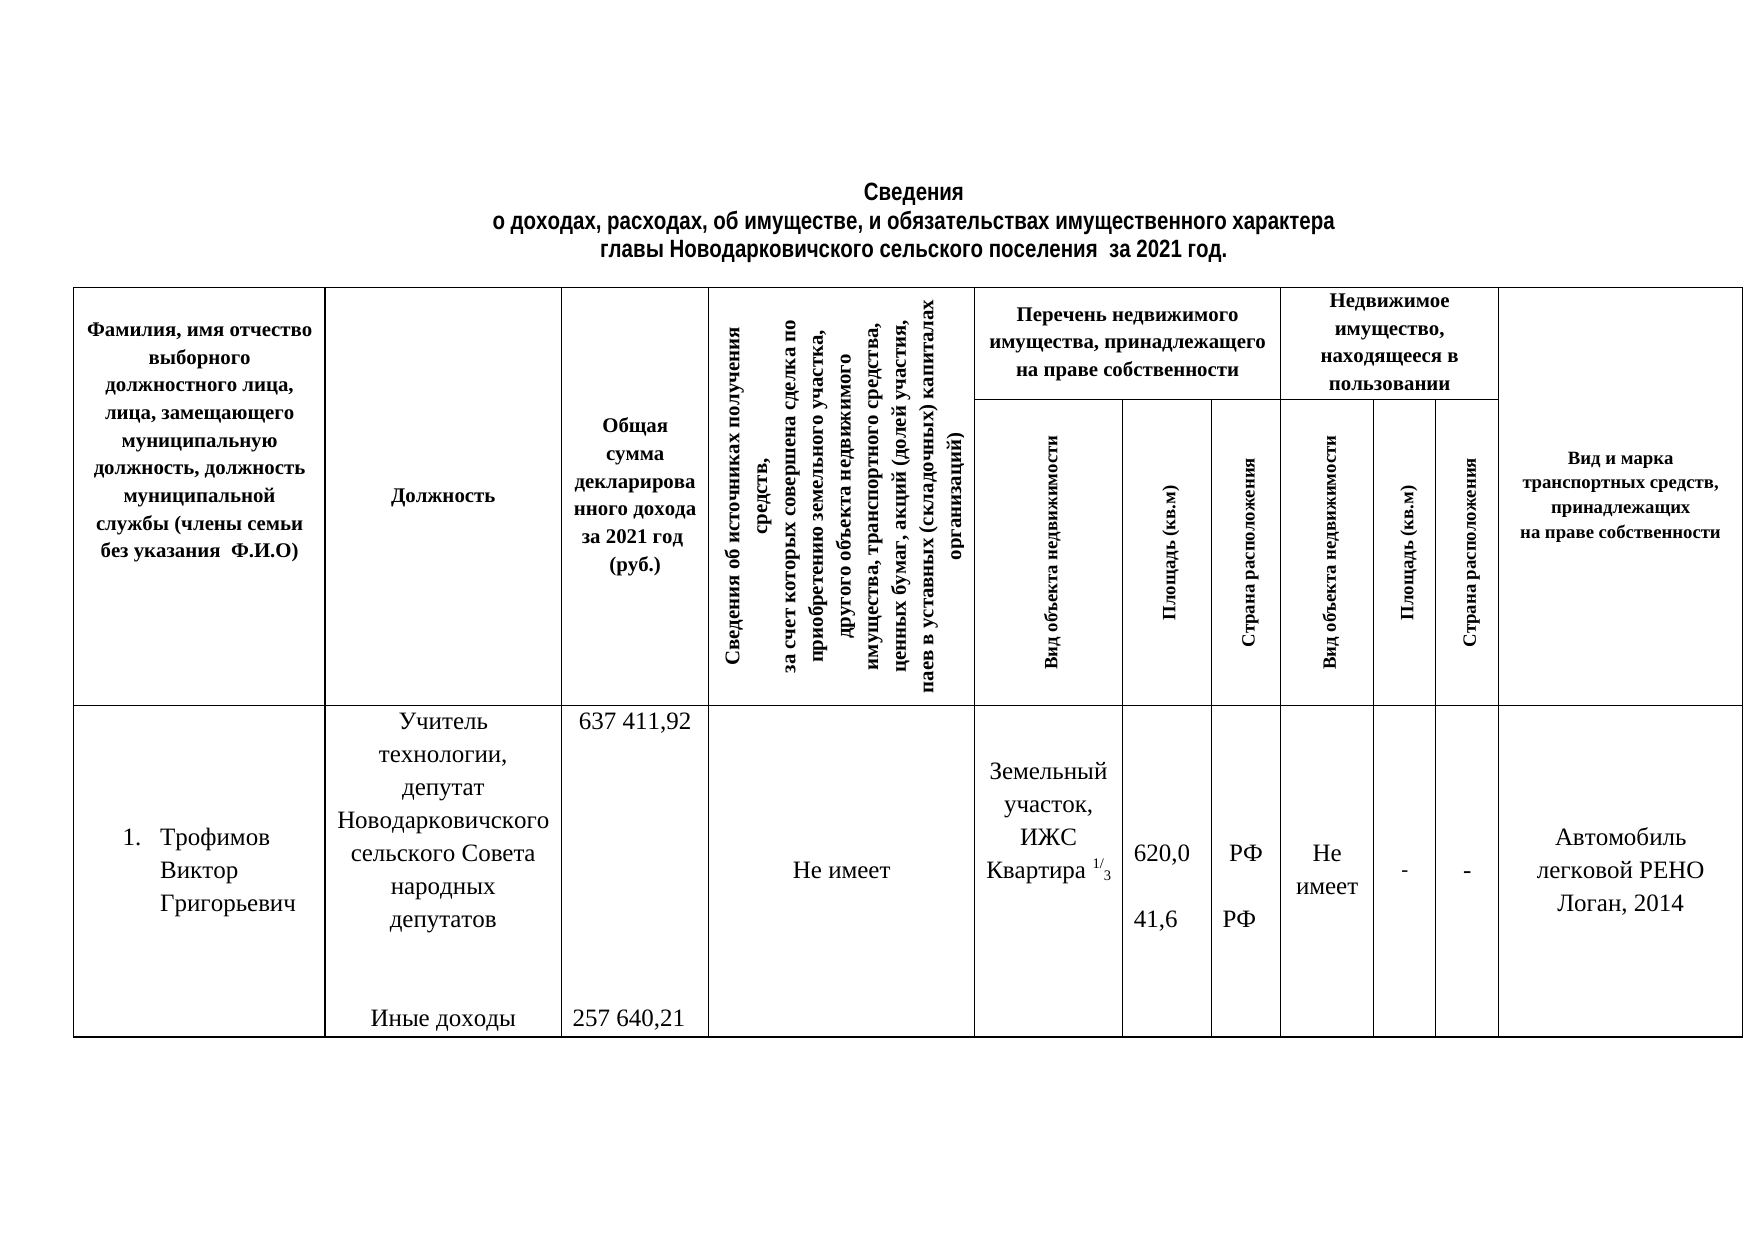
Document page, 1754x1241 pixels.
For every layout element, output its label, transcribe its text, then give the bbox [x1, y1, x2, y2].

table_cell Площадь (кв.м) [1374, 400, 1435, 705]
table_cell РФ РФ [1212, 706, 1280, 1036]
table_cell 637 411,92 257 640,21 [562, 706, 708, 1036]
table_cell Вид объекта недвижимости [975, 400, 1122, 705]
table_cell Автомобиль легковой РЕНО Логан, 2014 [1499, 706, 1742, 1036]
table_header Общая сумма декларированного дохода за 2021 год (руб.) [562, 288, 708, 705]
table_header Фамилия, имя отчество выборного должностного лица, лица, замещающего муниципальную должность, должность муниципальной службы (члены семьи без указания Ф.И.О) [74, 288, 324, 705]
table_cell Трофимов Виктор Григорьевич [74, 706, 324, 1036]
text о доходах, расходах, об имуществе, и обязательствах имущественного характера [118, 206, 1636, 234]
table_header Сведения об источниках получения средств, за счет которых совершена сделка по приобретению земельного участка, другого объекта недвижимого имущества, транспортного средства, ценных бумаг, акций (долей участия, паев в уставных (складочных) капиталах организаций) [709, 288, 974, 705]
text Сведения [118, 177, 1636, 206]
table_cell Площадь (кв.м) [1123, 400, 1211, 705]
table_header Недвижимое имущество, находящееся в пользовании [1281, 288, 1498, 399]
table_header Перечень недвижимого имущества, принадлежащего на праве собственности [975, 288, 1280, 399]
table_cell Земельный участок, ИЖС Квартира 1/3 [975, 706, 1122, 1036]
table_cell 620,0 41,6 [1123, 706, 1211, 1036]
table_header Должность [326, 288, 561, 705]
text главы Новодарковичского сельского поселения за 2021 год. [118, 234, 1636, 263]
table_cell Страна расположения [1212, 400, 1280, 705]
table_cell - [1436, 706, 1498, 1036]
table_cell - [1374, 706, 1435, 1036]
table_cell Страна расположения [1436, 400, 1498, 705]
table_header Вид и марка транспортных средств, принадлежащих на праве собственности [1499, 288, 1742, 705]
table_cell Не имеет [1281, 706, 1373, 1036]
table_cell Вид объекта недвижимости [1281, 400, 1373, 705]
table_cell Учитель технологии, депутат Новодарковичского сельского Совета народных депутатов Иные доходы [326, 706, 561, 1036]
table_cell Не имеет [709, 706, 974, 1036]
